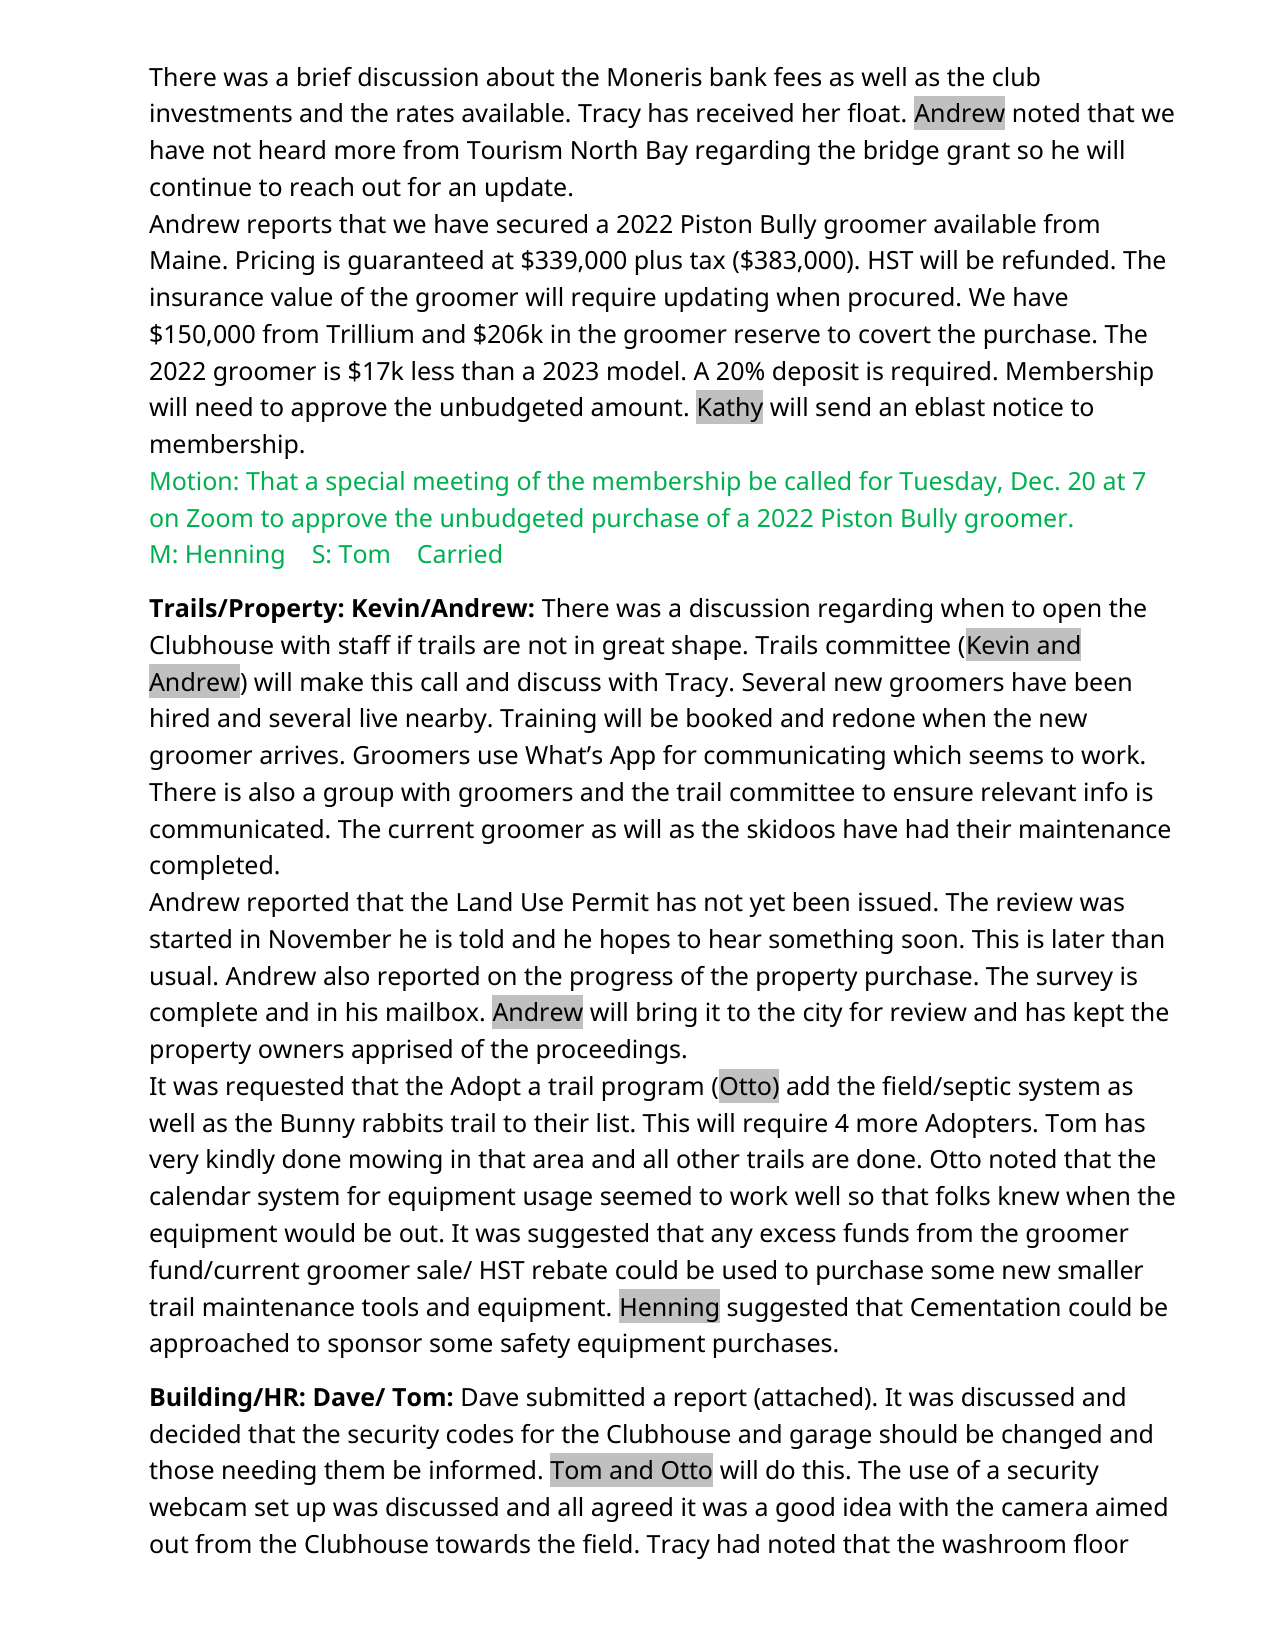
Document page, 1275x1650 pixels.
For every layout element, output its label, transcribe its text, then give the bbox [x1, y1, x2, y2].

text Trails/Property: Kevin/Andrew: There was a discussion regarding when to open the Clubhouse with staff if trails are not in great shape. Trails committee (Kevin and Andrew) will make this call and discuss with Tracy. Several new groomers have been hired and several live nearby. Training will be booked and redone when the new groomer arrives. Groomers use What’s App for communicating which seems to work. There is also a group with groomers and the trail committee to ensure relevant info is communicated. The current groomer as will as the skidoos have had their maintenance completed. Andrew reported that the Land Use Permit has not yet been issued. The review was started in November he is told and he hopes to hear something soon. This is later than usual. Andrew also reported on the progress of the property purchase. The survey is complete and in his mailbox. Andrew will bring it to the city for review and has kept the property owners apprised of the proceedings. It was requested that the Adopt a trail program (Otto) add the field/septic system as well as the Bunny rabbits trail to their list. This will require 4 more Adopters. Tom has very kindly done mowing in that area and all other trails are done. Otto noted that the calendar system for equipment usage seemed to work well so that folks knew when the equipment would be out. It was suggested that any excess funds from the groomer fund/current groomer sale/ HST rebate could be used to purchase some new smaller trail maintenance tools and equipment. Henning suggested that Cementation could be approached to sponsor some safety equipment purchases. [149, 591, 1181, 1360]
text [149, 59, 1181, 571]
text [149, 1379, 1181, 1561]
